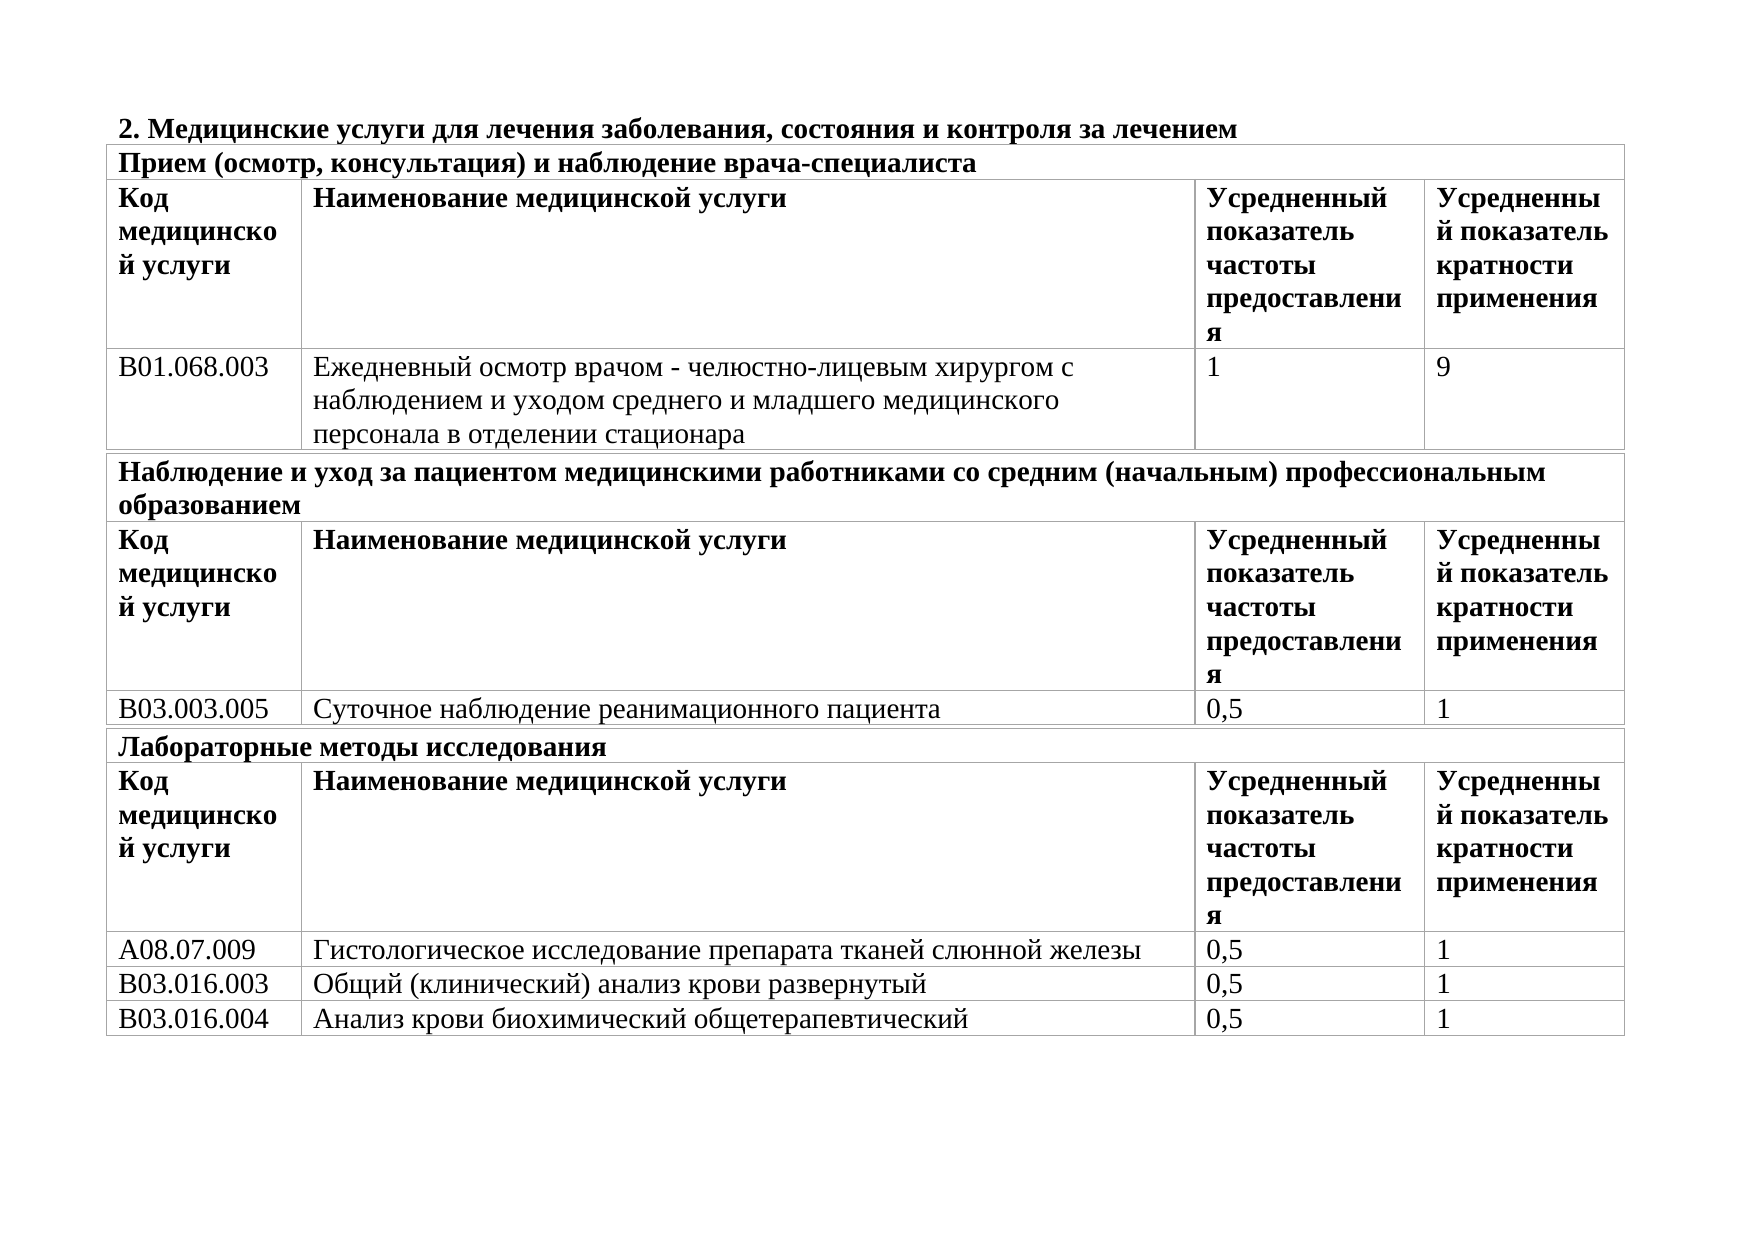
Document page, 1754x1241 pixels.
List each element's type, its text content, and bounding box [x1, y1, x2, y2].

table_cell Суточное наблюдение реанимационного пациента [302, 691, 1194, 724]
text 2. Медицинские услуги для лечения заболевания, состояния и контроля за лечением [118, 111, 1636, 144]
table_cell 1 [1425, 691, 1624, 724]
table_cell A08.07.009 [107, 932, 301, 966]
table_cell Усредненный показатель кратности применения [1425, 522, 1624, 690]
table_cell Код медицинской услуги [107, 522, 301, 690]
table_cell Наименование медицинской услуги [302, 763, 1194, 931]
table_cell 0,5 [1196, 1001, 1424, 1035]
table_cell B01.068.003 [107, 349, 301, 449]
table_cell B03.016.003 [107, 967, 301, 1000]
table_cell B03.003.005 [107, 691, 301, 724]
table_cell Ежедневный осмотр врачом - челюстно-лицевым хирургом с наблюдением и уходом среднего и младшего медицинского персонала в отделении стационара [302, 349, 1194, 449]
table_cell Код медицинской услуги [107, 763, 301, 931]
table_cell B03.016.004 [107, 1001, 301, 1035]
table_header Прием (осмотр, консультация) и наблюдение врача-специалиста [107, 145, 1624, 179]
table_cell Усредненный показатель частоты предоставления [1196, 180, 1424, 348]
table_cell 1 [1425, 967, 1624, 1000]
table_cell 1 [1425, 1001, 1624, 1035]
table_cell Гистологическое исследование препарата тканей слюнной железы [302, 932, 1194, 966]
table_cell 0,5 [1196, 932, 1424, 966]
table_cell Усредненный показатель частоты предоставления [1196, 522, 1424, 690]
table_cell Усредненный показатель кратности применения [1425, 763, 1624, 931]
table_cell Анализ крови биохимический общетерапевтический [302, 1001, 1194, 1035]
table_cell 1 [1196, 349, 1424, 449]
table_cell Усредненный показатель частоты предоставления [1196, 763, 1424, 931]
table_cell 0,5 [1196, 691, 1424, 724]
table_cell Общий (клинический) анализ крови развернутый [302, 967, 1194, 1000]
table_cell Усредненный показатель кратности применения [1425, 180, 1624, 348]
table_cell 1 [1425, 932, 1624, 966]
table_header Лабораторные методы исследования [107, 729, 1624, 762]
table_cell 0,5 [1196, 967, 1424, 1000]
table_cell Наименование медицинской услуги [302, 180, 1194, 348]
table_cell Наименование медицинской услуги [302, 522, 1194, 690]
table_cell 9 [1425, 349, 1624, 449]
table_header Наблюдение и уход за пациентом медицинскими работниками со средним (начальным) профессиональным образованием [107, 454, 1624, 521]
table_cell Код медицинской услуги [107, 180, 301, 348]
